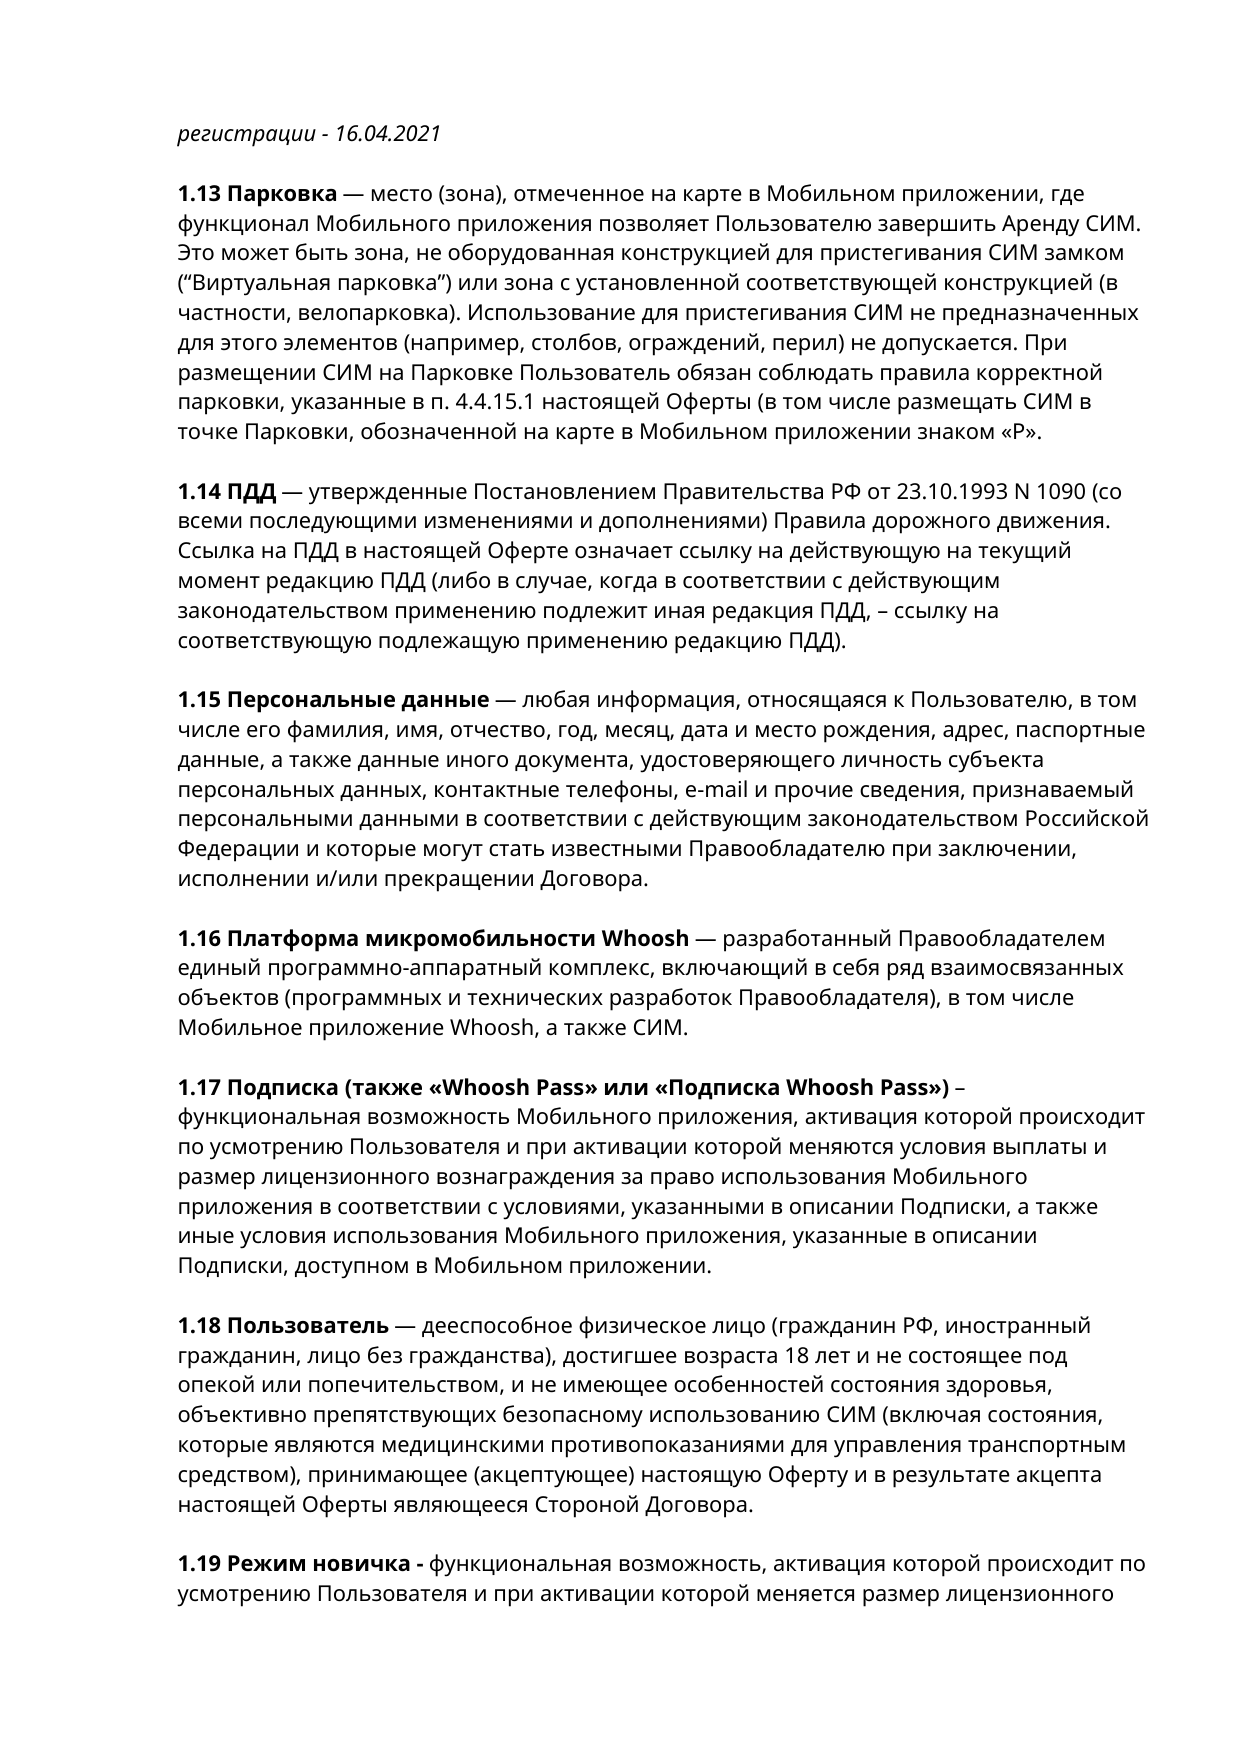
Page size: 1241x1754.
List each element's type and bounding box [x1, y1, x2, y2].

text [177, 118, 1152, 1608]
